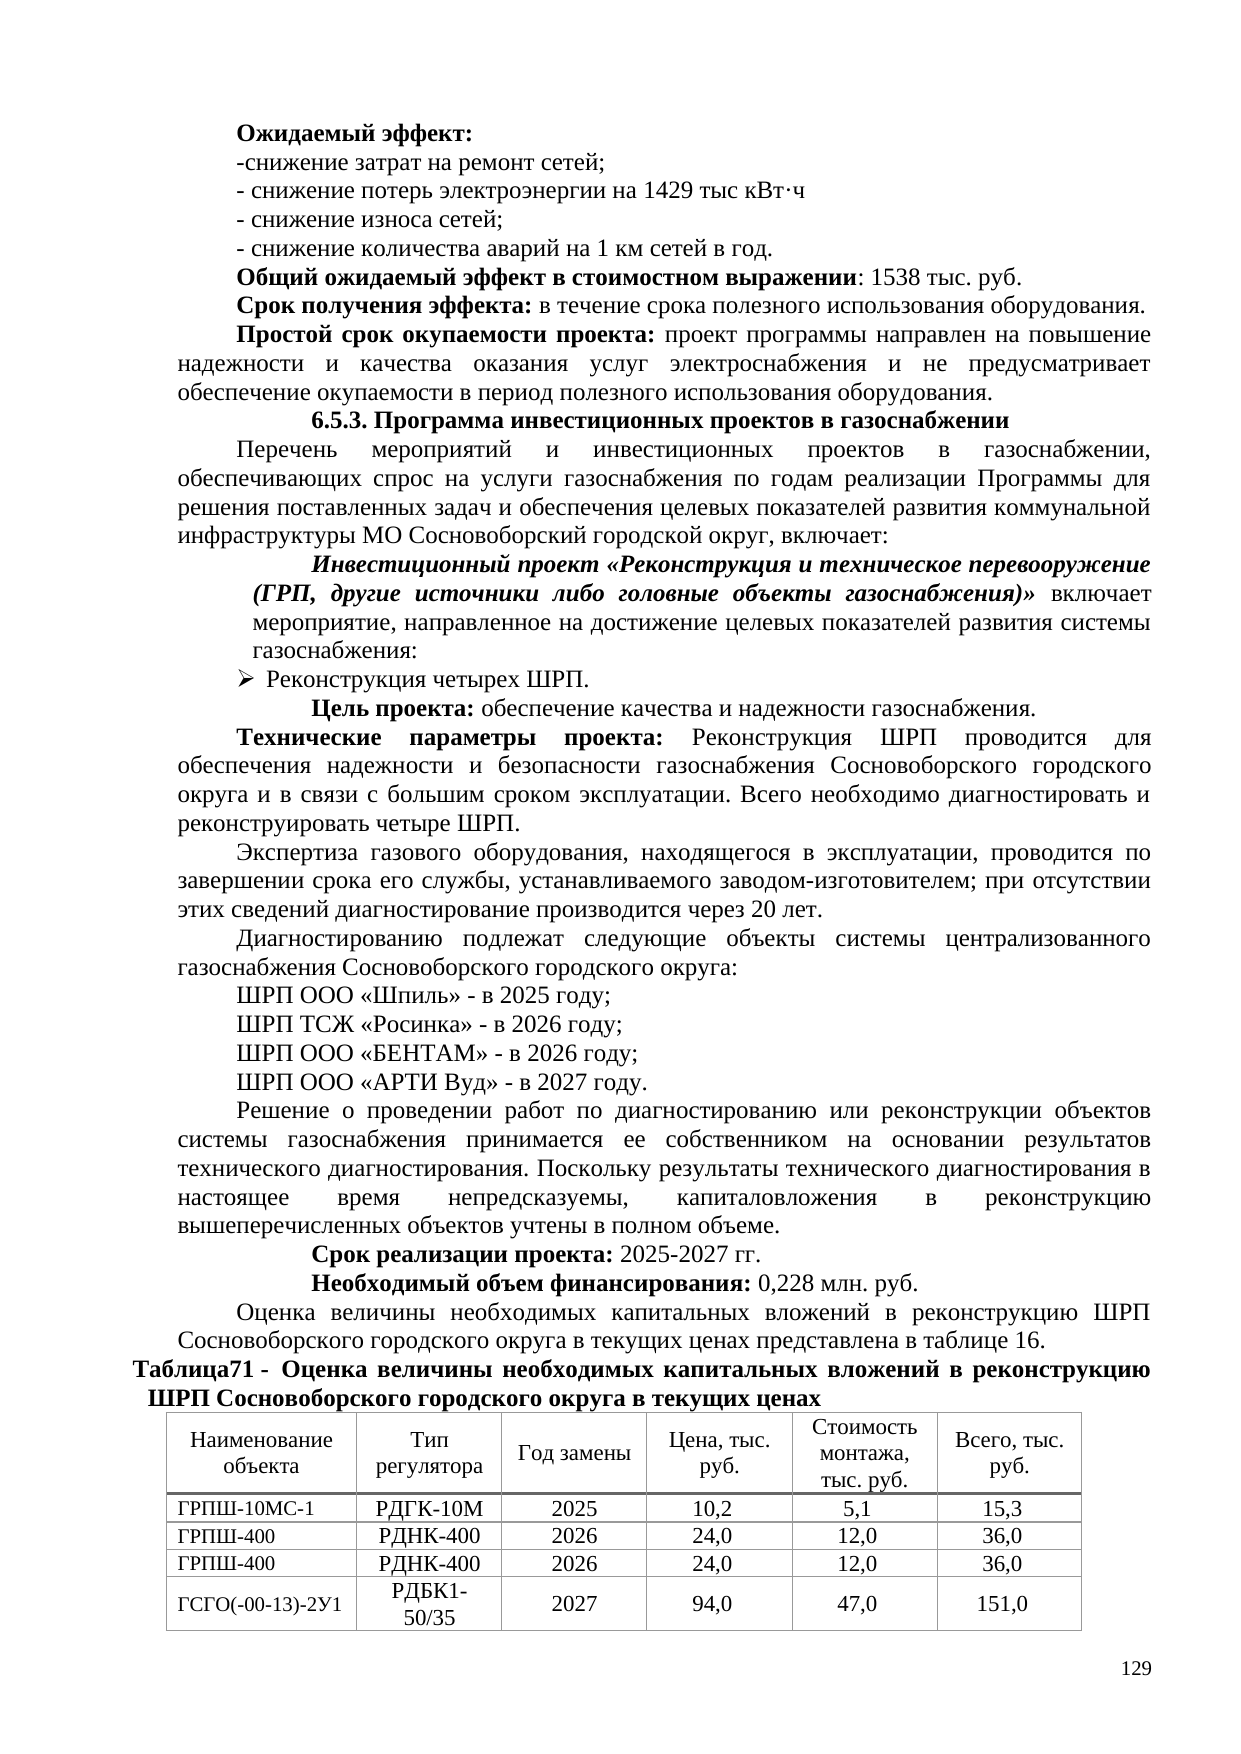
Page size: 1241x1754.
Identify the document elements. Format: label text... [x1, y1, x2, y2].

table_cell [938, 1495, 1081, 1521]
list Ожидаемый эффект: [177, 118, 1152, 147]
list -снижение затрат на ремонт сетей; [177, 147, 1152, 176]
text Необходимый объем финансирования: 0,228 млн. руб. [252, 1268, 1152, 1297]
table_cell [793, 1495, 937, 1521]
list ШРП ООО «БЕНТАМ» - в 2026 году; [177, 1038, 1152, 1067]
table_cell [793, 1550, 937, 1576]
list ШРП ТСЖ «Росинка» - в 2026 году; [177, 1009, 1152, 1038]
text 6.5.3. Программа инвестиционных проектов в газоснабжении [252, 406, 1152, 434]
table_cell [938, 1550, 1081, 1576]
text Срок реализации проекта: 2025-2027 гг. [252, 1239, 1152, 1268]
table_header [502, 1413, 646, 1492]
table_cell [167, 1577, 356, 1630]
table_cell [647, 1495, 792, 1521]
list Решение о проведении работ по диагностированию или реконструкции объектов системы газоснабжения принимается ее собственником на основании результатов технического диагностирования. Поскольку результаты технического диагностирования в настоящее время непредсказуемы, капиталовложения в реконструкцию вышеперечисленных объектов учтены в полном объеме. [177, 1096, 1152, 1239]
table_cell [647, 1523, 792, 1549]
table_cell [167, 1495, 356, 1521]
list Оценка величины необходимых капитальных вложений в реконструкцию ШРП Сосновоборского городского округа в текущих ценах представлена в таблице 16. [177, 1297, 1152, 1354]
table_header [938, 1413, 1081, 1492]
list ШРП ООО «Шпиль» - в 2025 году; [177, 981, 1152, 1009]
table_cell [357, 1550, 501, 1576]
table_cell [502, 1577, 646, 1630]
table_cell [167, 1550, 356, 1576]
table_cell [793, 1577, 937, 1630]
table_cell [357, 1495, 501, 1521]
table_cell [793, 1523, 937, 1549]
list - снижение количества аварий на 1 км сетей в год. [177, 233, 1152, 262]
list ШРП ООО «АРТИ Вуд» - в 2027 году. [177, 1067, 1152, 1096]
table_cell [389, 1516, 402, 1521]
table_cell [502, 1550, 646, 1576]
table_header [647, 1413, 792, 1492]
list Технические параметры проекта: Реконструкция ШРП проводится для обеспечения надежности и безопасности газоснабжения Сосновоборского городского округа и в связи с большим сроком эксплуатации. Всего необходимо диагностировать и реконструировать четыре ШРП. [177, 722, 1152, 837]
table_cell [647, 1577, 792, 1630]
list - снижение износа сетей; [177, 204, 1152, 233]
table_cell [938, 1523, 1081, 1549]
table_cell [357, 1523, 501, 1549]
list Реконструкция четырех ШРП. [177, 664, 1152, 693]
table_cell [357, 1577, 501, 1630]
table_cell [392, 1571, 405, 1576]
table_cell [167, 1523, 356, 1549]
list Диагностированию подлежат следующие объекты системы централизованного газоснабжения Сосновоборского городского округа: [177, 923, 1152, 981]
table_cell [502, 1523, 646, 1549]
list Срок получения эффекта: в течение срока полезного использования оборудования. [177, 291, 1152, 319]
text Оценка величины необходимых капитальных вложений в реконструкцию ШРП Сосновоборского городского округа в текущих ценах [148, 1354, 1152, 1412]
list Экспертиза газового оборудования, находящегося в эксплуатации, проводится по завершении срока его службы, устанавливаемого заводом-изготовителем; при отсутствии этих сведений диагностирование производится через 20 лет. [177, 837, 1152, 923]
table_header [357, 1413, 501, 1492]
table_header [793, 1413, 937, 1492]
text Инвестиционный проект «Реконструкция и техническое перевооружение (ГРП, другие источники либо головные объекты газоснабжения)» включает мероприятие, направленное на достижение целевых показателей развития системы газоснабжения: [252, 549, 1152, 664]
list Перечень мероприятий и инвестиционных проектов в газоснабжении, обеспечивающих спрос на услуги газоснабжения по годам реализации Программы для решения поставленных задач и обеспечения целевых показателей развития коммунальной инфраструктуры МО Сосновоборский городской округ, включает: [177, 434, 1152, 549]
list Общий ожидаемый эффект в стоимостном выражении: 1538 тыс. руб. [177, 262, 1152, 291]
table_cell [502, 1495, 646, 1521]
text Цель проекта: обеспечение качества и надежности газоснабжения. [252, 693, 1152, 722]
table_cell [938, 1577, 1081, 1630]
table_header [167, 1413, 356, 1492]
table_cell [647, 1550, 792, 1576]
list - снижение потерь электроэнергии на 1429 тыс кВт·ч [177, 176, 1152, 204]
list Простой срок окупаемости проекта: проект программы направлен на повышение надежности и качества оказания услуг электроснабжения и не предусматривает обеспечение окупаемости в период полезного использования оборудования. [177, 319, 1152, 406]
